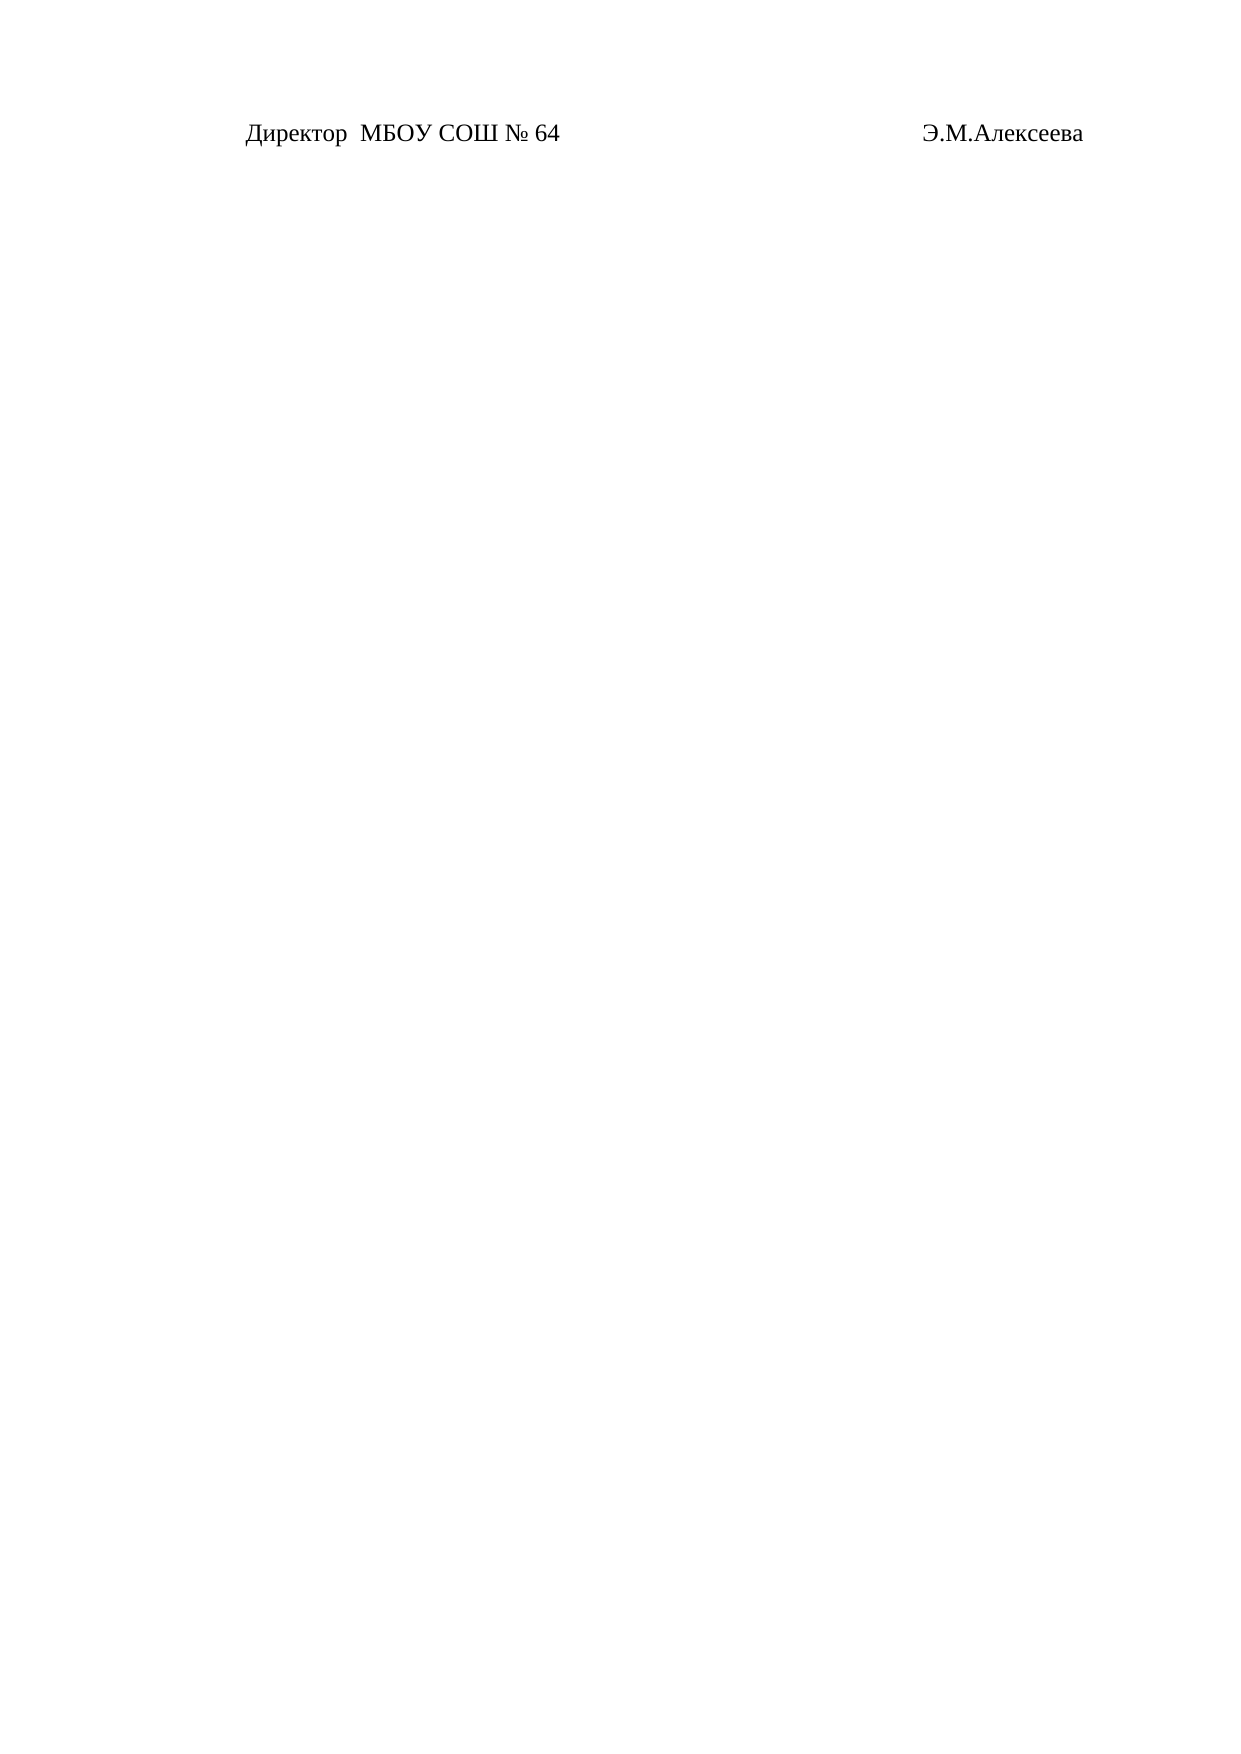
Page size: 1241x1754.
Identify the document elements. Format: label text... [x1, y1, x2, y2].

text Директор МБОУ СОШ № 64 Э.М.Алексеева [177, 118, 1152, 147]
